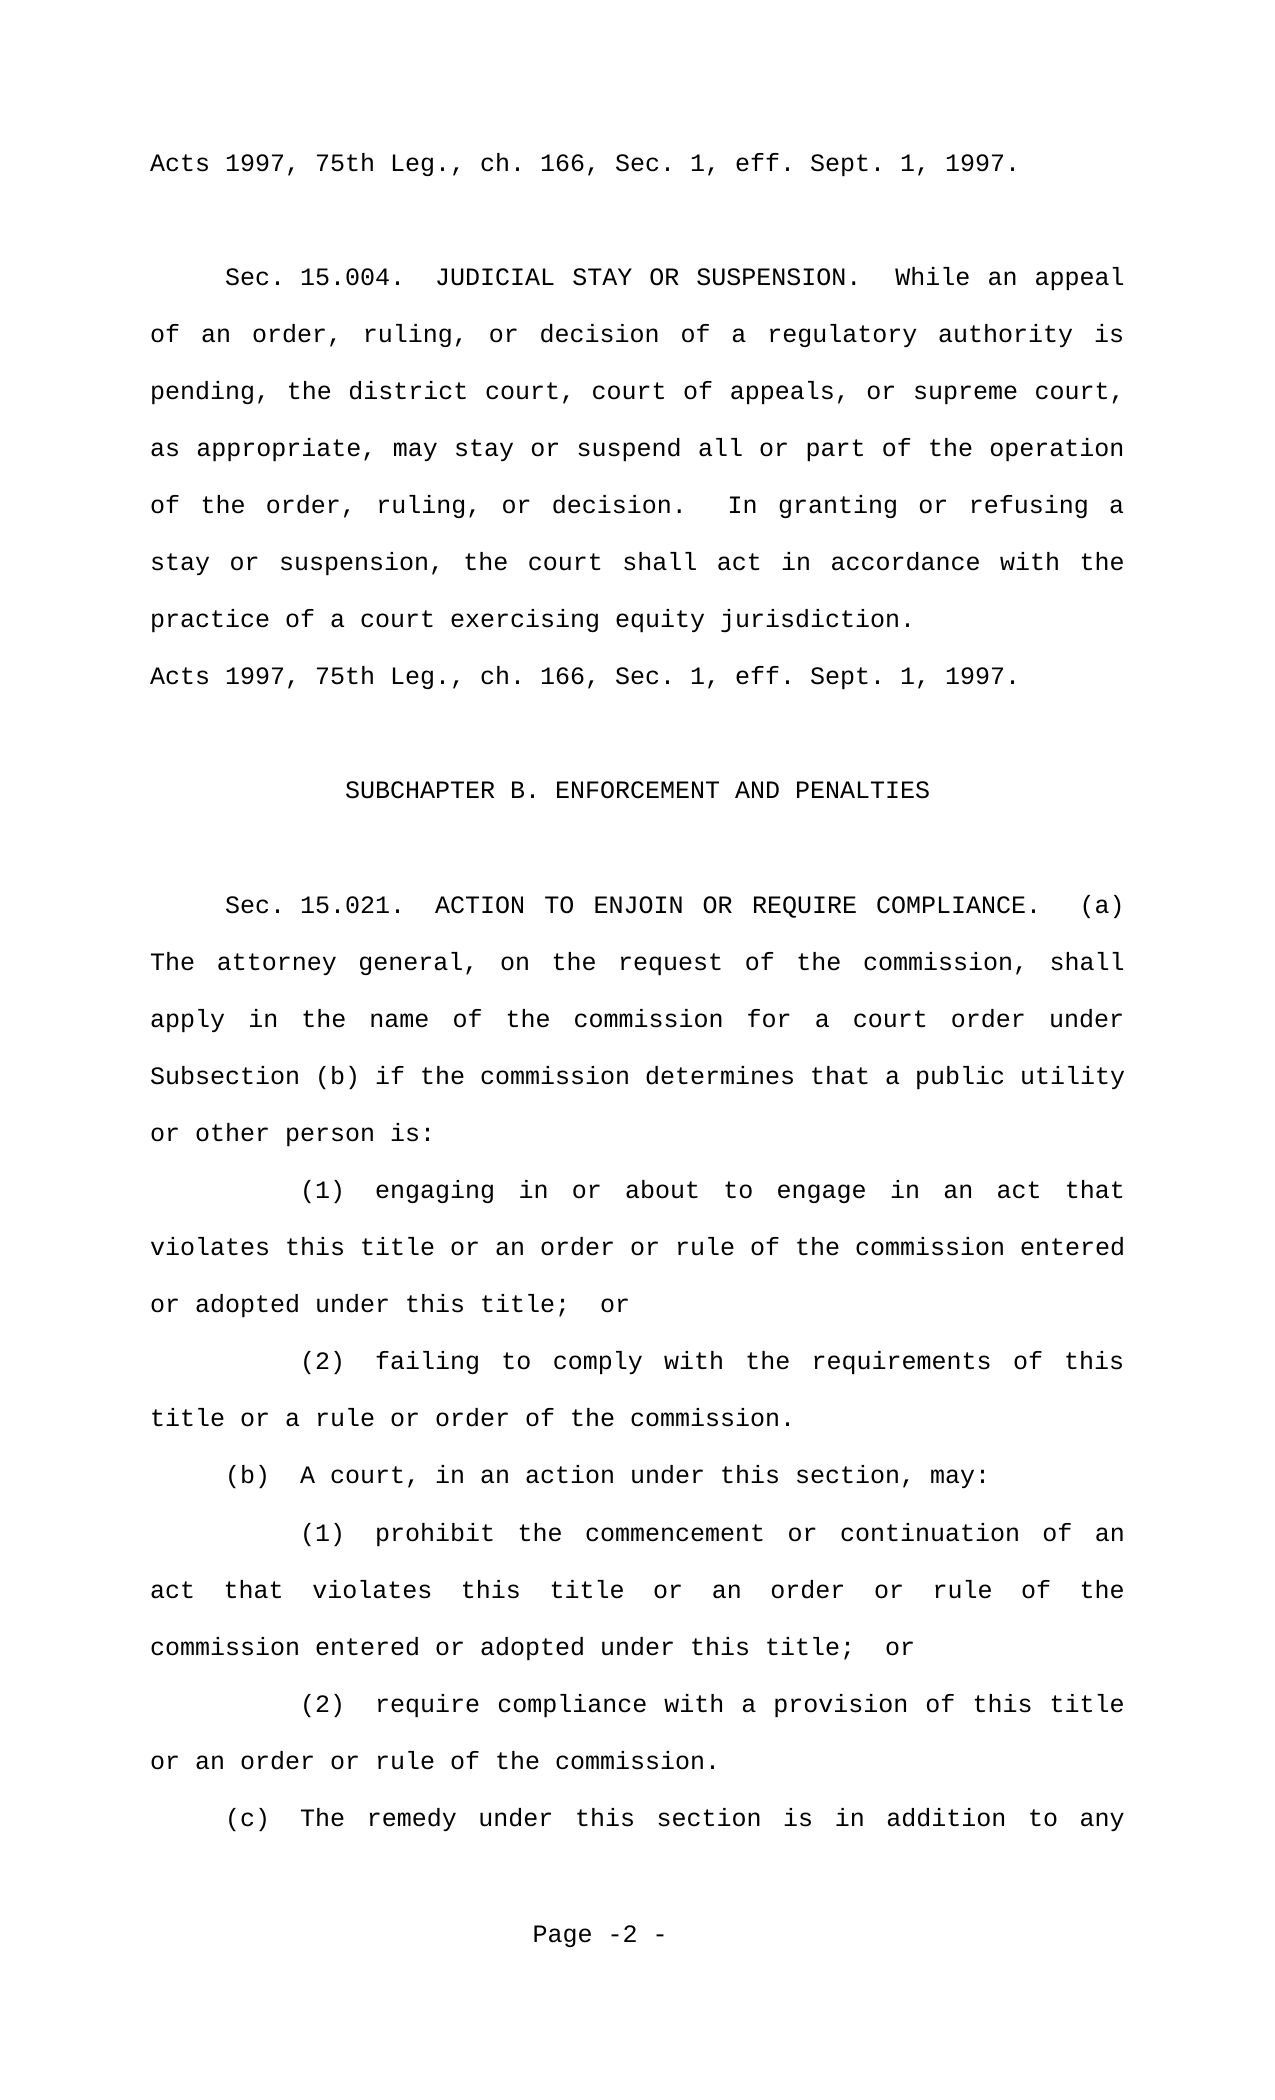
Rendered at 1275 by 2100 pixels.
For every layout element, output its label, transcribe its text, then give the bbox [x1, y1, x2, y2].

text (b) A court, in an action under this section, may: [150, 1463, 1125, 1491]
text Sec. 15.021. ACTION TO ENJOIN OR REQUIRE COMPLIANCE. (a) The attorney general, on the request of the commission, shall apply in the name of the commission for a court order under Subsection (b) if the commission determines that a public utility or other person is: [150, 892, 1125, 1149]
text (2) failing to comply with the requirements of this title or a rule or order of the commission. [150, 1349, 1125, 1434]
text (2) require compliance with a provision of this title or an order or rule of the commission. [150, 1691, 1125, 1777]
text (1) prohibit the commencement or continuation of an act that violates this title or an order or rule of the commission entered or adopted under this title; or [150, 1520, 1125, 1663]
text SUBCHAPTER B. ENFORCEMENT AND PENALTIES [150, 778, 1125, 806]
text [150, 1805, 1125, 1834]
text Acts 1997, 75th Leg., ch. 166, Sec. 1, eff. Sept. 1, 1997. [150, 150, 1125, 178]
text Sec. 15.004. JUDICIAL STAY OR SUSPENSION. While an appeal of an order, ruling, or decision of a regulatory authority is pending, the district court, court of appeals, or supreme court, as appropriate, may stay or suspend all or part of the operation of the order, ruling, or decision. In granting or refusing a stay or suspension, the court shall act in accordance with the practice of a court exercising equity jurisdiction. [150, 264, 1125, 635]
text (1) engaging in or about to engage in an act that violates this title or an order or rule of the commission entered or adopted under this title; or [150, 1177, 1125, 1320]
text Acts 1997, 75th Leg., ch. 166, Sec. 1, eff. Sept. 1, 1997. [150, 664, 1125, 692]
